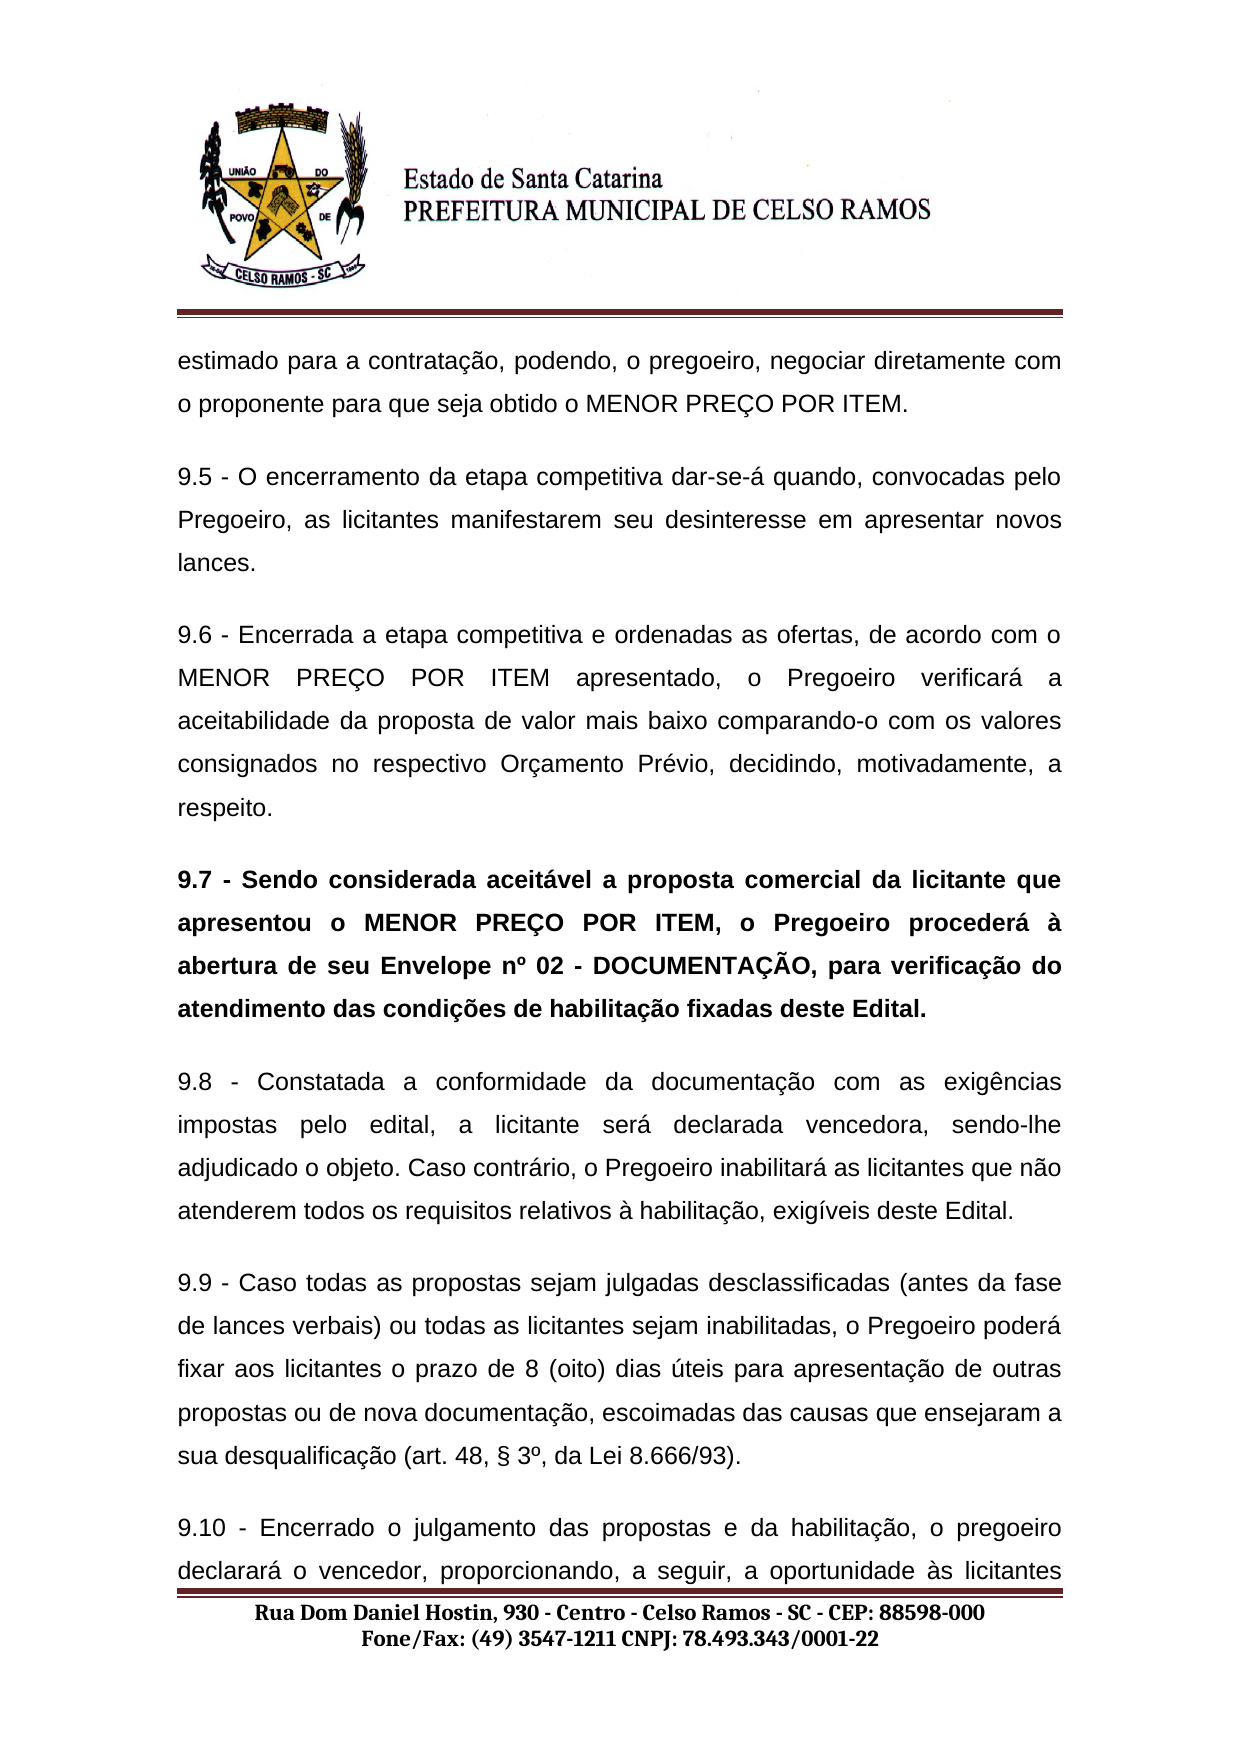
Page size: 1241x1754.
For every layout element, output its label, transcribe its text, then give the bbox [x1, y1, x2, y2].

picture [178, 73, 1062, 307]
text 9.5 - O encerramento da etapa competitiva dar-se-á quando, convocadas pelo Pregoeiro, as licitantes manifestarem seu desinteresse em apresentar novos lances. [177, 461, 1063, 576]
text 9.8 - Constatada a conformidade da documentação com as exigências impostas pelo edital, a licitante será declarada vencedora, sendo-lhe adjudicado o objeto. Caso contrário, o Pregoeiro inabilitará as licitantes que não atenderem todos os requisitos relativos à habilitação, exigíveis deste Edital. [177, 1066, 1063, 1224]
text 9.6 - Encerrada a etapa competitiva e ordenadas as ofertas, de acordo com o MENOR PREÇO POR ITEM apresentado, o Pregoeiro verificará a aceitabilidade da proposta de valor mais baixo comparando-o com os valores consignados no respectivo Orçamento Prévio, decidindo, motivadamente, a respeito. [177, 620, 1063, 821]
text 9.9 - Caso todas as propostas sejam julgadas desclassificadas (antes da fase de lances verbais) ou todas as licitantes sejam inabilitadas, o Pregoeiro poderá fixar aos licitantes o prazo de 8 (oito) dias úteis para apresentação de outras propostas ou de nova documentação, escoimadas das causas que ensejaram a sua desqualificação (art. 48, § 3º, da Lei 8.666/93). [177, 1268, 1063, 1469]
text 9.7 - Sendo considerada aceitável a proposta comercial da licitante que apresentou o MENOR PREÇO POR ITEM, o Pregoeiro procederá à abertura de seu Envelope nº 02 - DOCUMENTAÇÃO, para verificação do atendimento das condições de habilitação fixadas deste Edital. [177, 865, 1063, 1023]
